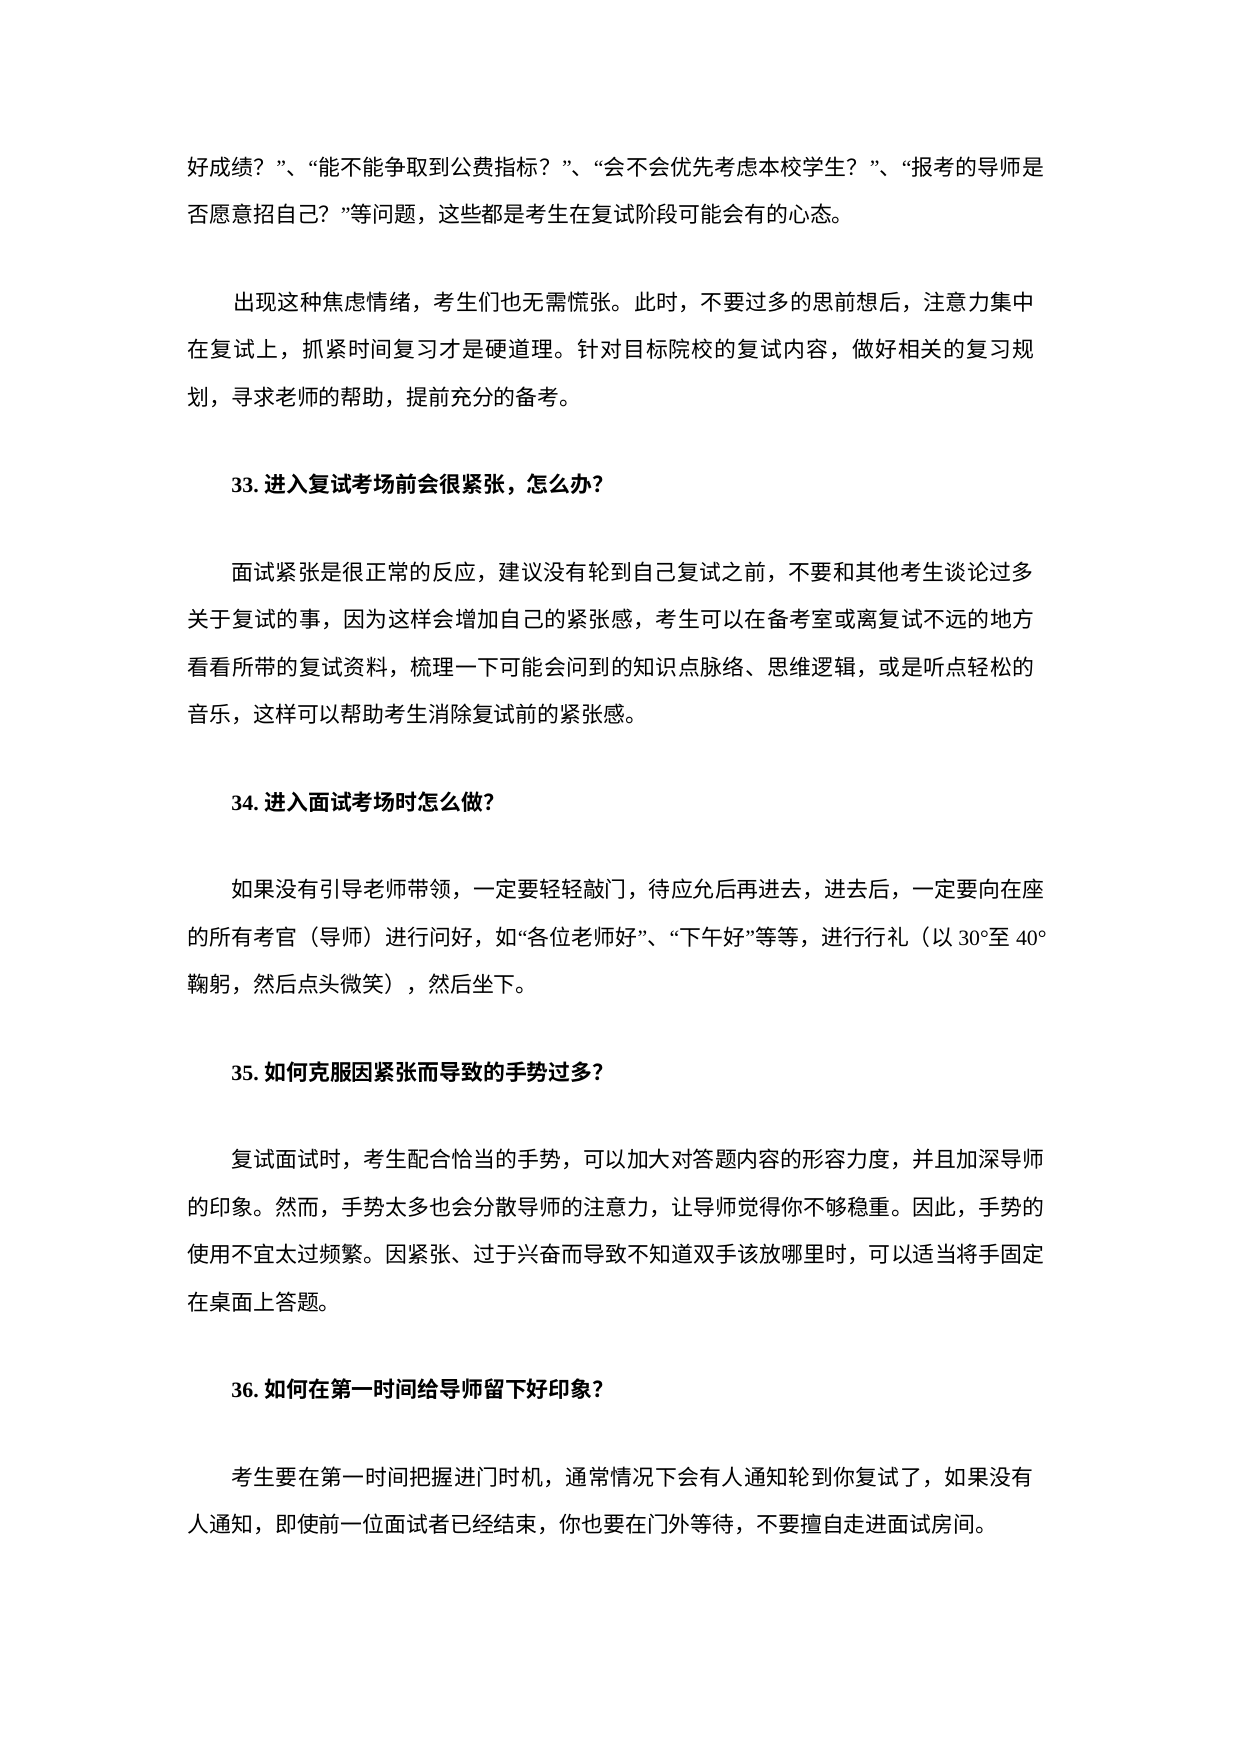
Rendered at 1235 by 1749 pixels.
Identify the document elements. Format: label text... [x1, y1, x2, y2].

text 考生要在第一时间把握进门时机，通常情况下会有人通知轮到你复试了，如果没有人通知，即使前一位面试者已经结束，你也要在门外等待，不要擅自走进面试房间。 [187, 1460, 1036, 1539]
text 36. 如何在第一时间给导师留下好印象？ [231, 1372, 1047, 1404]
text 33. 进入复试考场前会很紧张，怎么办？ [231, 467, 1047, 499]
text 面试紧张是很正常的反应，建议没有轮到自己复试之前，不要和其他考生谈论过多关于复试的事，因为这样会增加自己的紧张感，考生可以在备考室或离复试不远的地方看看所带的复试资料，梳理一下可能会问到的知识点脉络、思维逻辑，或是听点轻松的音乐，这样可以帮助考生消除复试前的紧张感。 [187, 555, 1036, 729]
text 34. 进入面试考场时怎么做？ [231, 785, 1047, 817]
text 如果没有引导老师带领，一定要轻轻敲门，待应允后再进去，进去后，一定要向在座的所有考官（导师）进行问好，如“各位老师好”、“下午好”等等，进行行礼（以 30°至 40°鞠躬，然后点头微笑），然后坐下。 [187, 872, 1047, 999]
text 35. 如何克服因紧张而导致的手势过多？ [231, 1055, 1047, 1087]
text 复试面试时，考生配合恰当的手势，可以加大对答题内容的形容力度，并且加深导师的印象。然而，手势太多也会分散导师的注意力，让导师觉得你不够稳重。因此，手势的使用不宜太过频繁。因紧张、过于兴奋而导致不知道双手该放哪里时，可以适当将手固定在桌面上答题。 [187, 1142, 1047, 1317]
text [187, 150, 1045, 229]
text 出现这种焦虑情绪，考生们也无需慌张。此时，不要过多的思前想后，注意力集中在复试上，抓紧时间复习才是硬道理。针对目标院校的复试内容，做好相关的复习规划，寻求老师的帮助，提前充分的备考。 [187, 285, 1036, 412]
